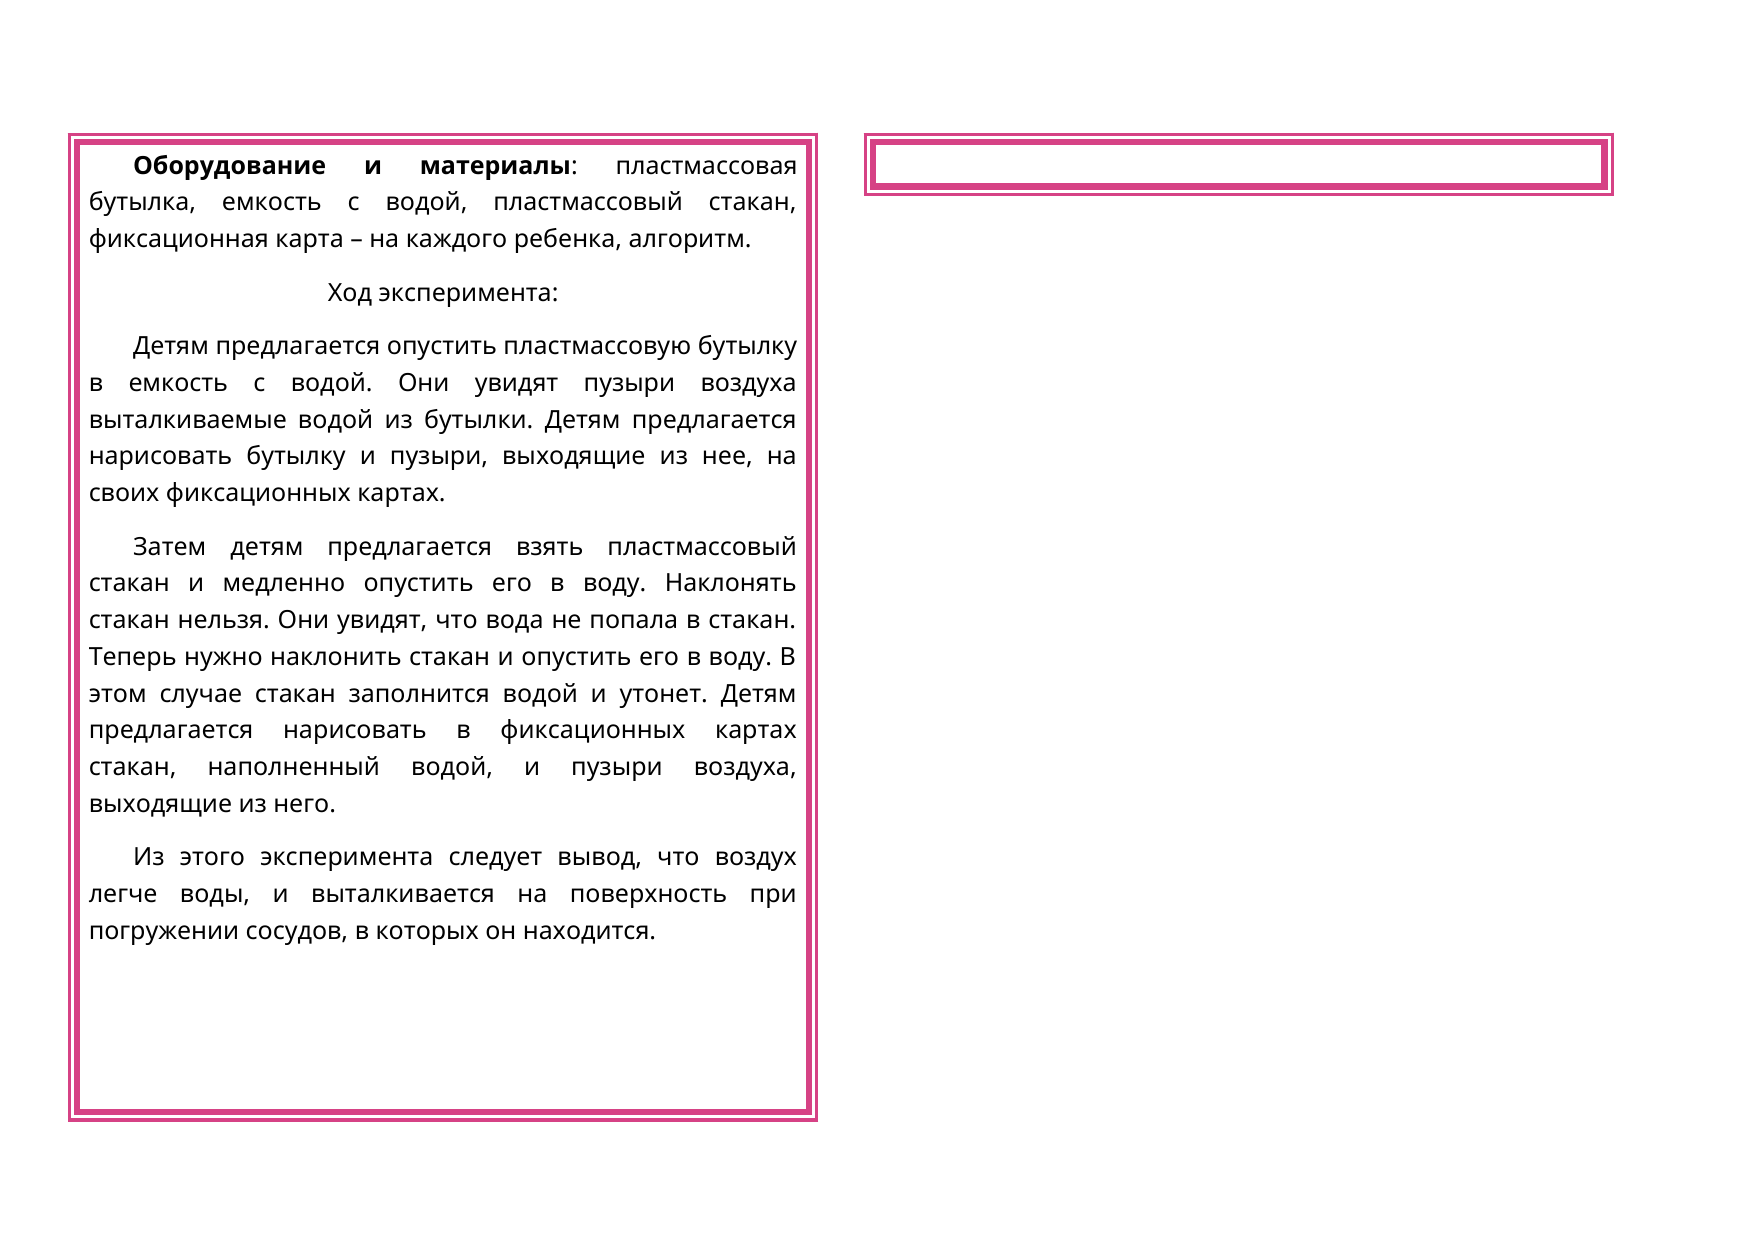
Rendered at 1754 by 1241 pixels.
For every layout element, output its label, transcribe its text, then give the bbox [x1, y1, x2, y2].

text Из этого эксперимента следует вывод, что воздух легче воды, и выталкивается на поверхность при погружении сосудов, в которых он находится. [80, 824, 806, 947]
text Ход эксперимента: [80, 260, 806, 308]
text Детям предлагается опустить пластмассовую бутылку в емкость с водой. Они увидят пузыри воздуха выталкиваемые водой из бутылки. Детям предлагается нарисовать бутылку и пузыри, выходящие из нее, на своих фиксационных картах. [80, 313, 806, 509]
text Оборудование и материалы: пластмассовая бутылка, емкость с водой, пластмассовый стакан, фиксационная карта – на каждого ребенка, алгоритм. [71, 136, 815, 255]
text Затем детям предлагается взять пластмассовый стакан и медленно опустить его в воду. Наклонять стакан нельзя. Они увидят, что вода не попала в стакан. Теперь нужно наклонить стакан и опустить его в воду. В этом случае стакан заполнится водой и утонет. Детям предлагается нарисовать в фиксационных картах стакан, наполненный водой, и пузыри воздуха, выходящие из него. [80, 514, 806, 820]
